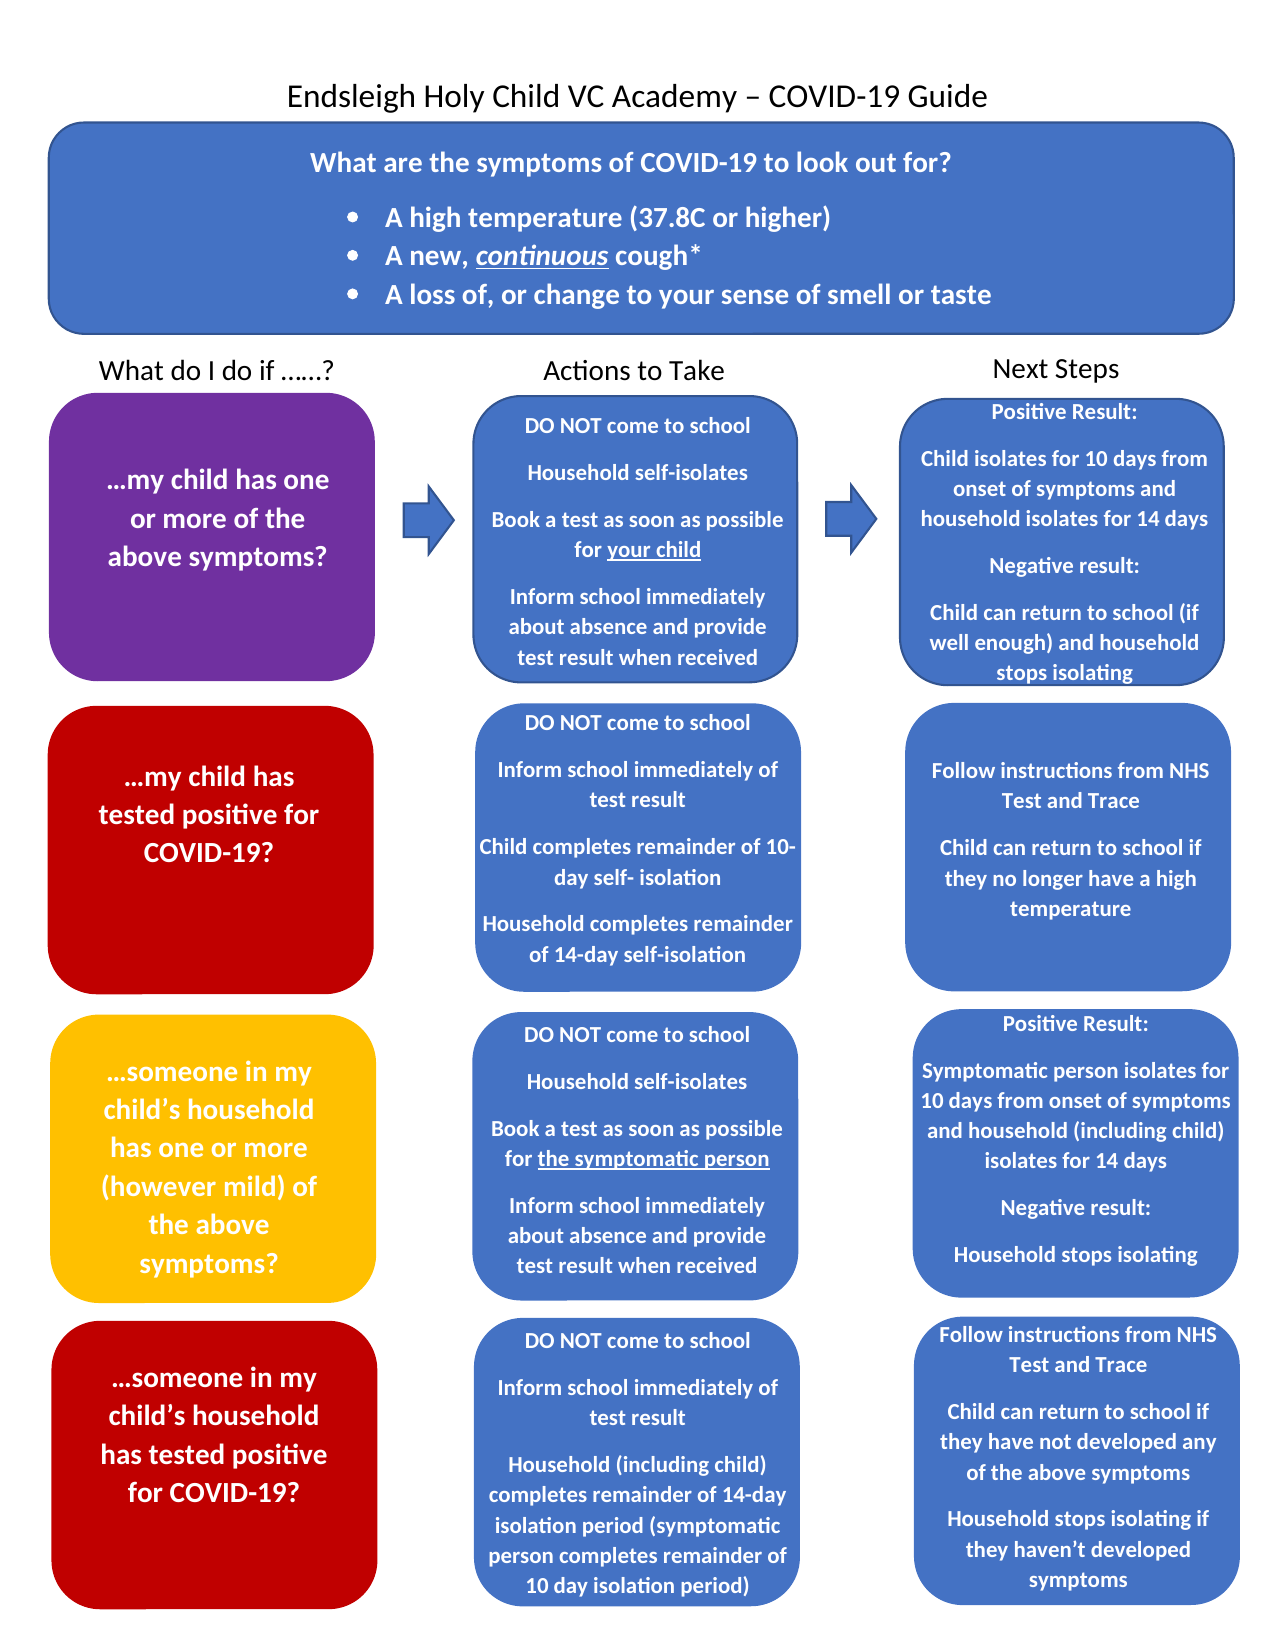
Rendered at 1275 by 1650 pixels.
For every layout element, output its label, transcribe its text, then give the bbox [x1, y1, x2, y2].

text Endsleigh Holy Child VC Academy – COVID-19 Guide [150, 75, 1125, 116]
